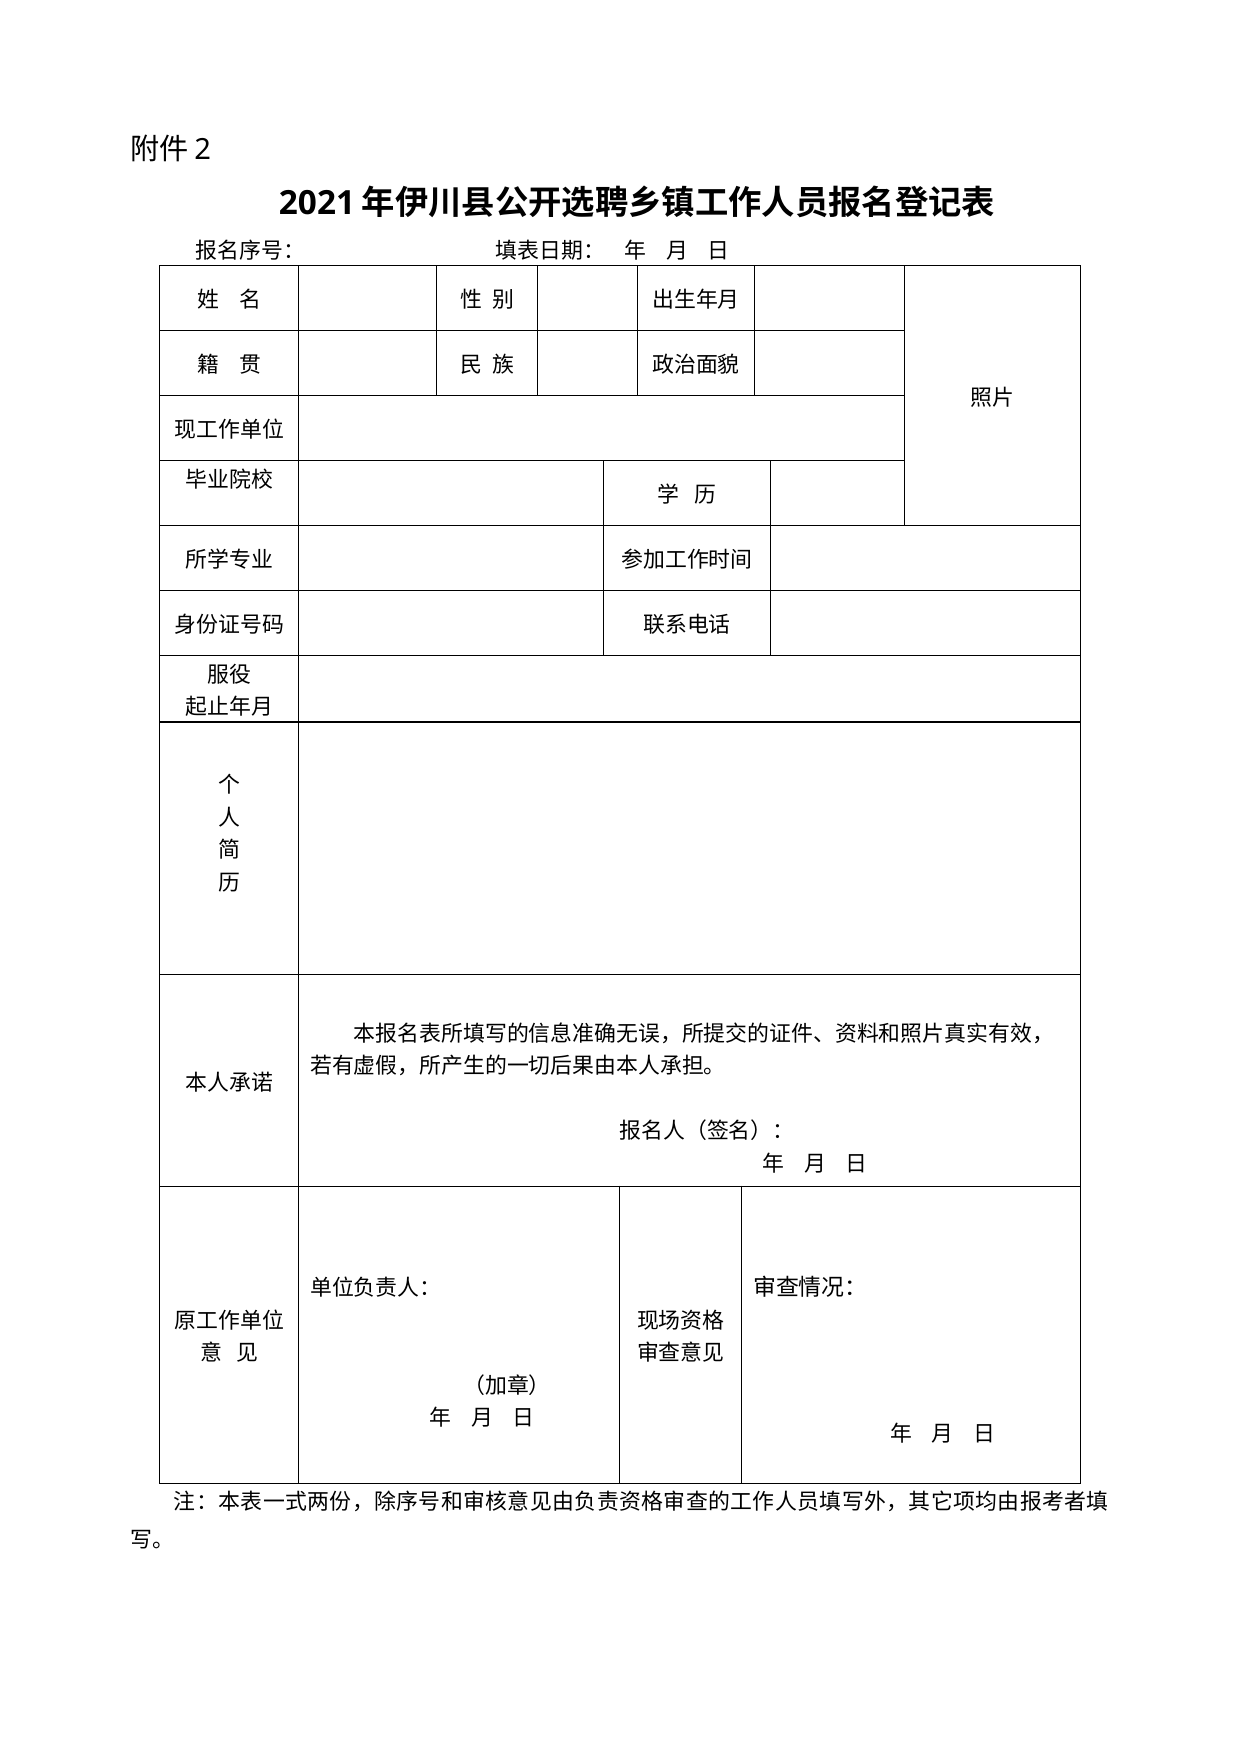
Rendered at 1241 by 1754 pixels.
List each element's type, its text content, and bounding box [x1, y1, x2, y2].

table_cell 政治面貌 [638, 331, 754, 395]
table_cell 籍 贯 [160, 331, 298, 395]
table_cell [755, 331, 904, 395]
table_cell [299, 526, 603, 590]
table_header 性 别 [437, 266, 537, 330]
table_cell 服役 起止年月 [160, 656, 298, 721]
table_cell [299, 461, 603, 525]
table_cell [299, 723, 1080, 974]
table_cell [771, 591, 1080, 655]
text 报名序号： 填表日期： 年 月 日 [130, 233, 1110, 265]
table_cell 民 族 [437, 331, 537, 395]
table_cell 所学专业 [160, 526, 298, 590]
table_header [299, 266, 436, 330]
table_cell 原工作单位意 见 [160, 1187, 298, 1483]
table_cell [538, 331, 637, 395]
table_header [538, 266, 637, 330]
table_cell 单位负责人： （加章） 年 月 日 [299, 1187, 619, 1483]
table_cell [771, 526, 1080, 590]
text 注：本表一式两份，除序号和审核意见由负责资格审查的工作人员填写外，其它项均由报考者填写。 [130, 1484, 1110, 1554]
table_cell 现场资格审查意见 [620, 1187, 741, 1483]
text 附件2 [130, 125, 1110, 168]
table_cell [299, 396, 904, 460]
table_cell 参加工作时间 [604, 526, 770, 590]
table_cell 学 历 [604, 461, 770, 525]
table_cell 个 人 简 历 [160, 723, 298, 974]
table_header 姓 名 [160, 266, 298, 330]
table_cell 毕业院校 [160, 461, 298, 525]
table_cell [299, 591, 603, 655]
table_header 照片 [905, 266, 1080, 525]
table_cell [299, 331, 436, 395]
table_cell 审查情况： 年 月 日 [742, 1187, 1080, 1483]
table_cell [299, 656, 1080, 721]
table_header [755, 266, 904, 330]
table_header 出生年月 [638, 266, 754, 330]
table_cell 本人承诺 [160, 975, 298, 1186]
table_cell [771, 461, 904, 525]
table_cell 本报名表所填写的信息准确无误，所提交的证件、资料和照片真实有效，若有虚假，所产生的一切后果由本人承担。 报名人（签名）： 年 月 日 [299, 975, 1080, 1186]
table_cell 身份证号码 [160, 591, 298, 655]
text 2021年伊川县公开选聘乡镇工作人员报名登记表 [130, 168, 1110, 233]
table_cell 联系电话 [604, 591, 770, 655]
table_cell 现工作单位 [160, 396, 298, 460]
